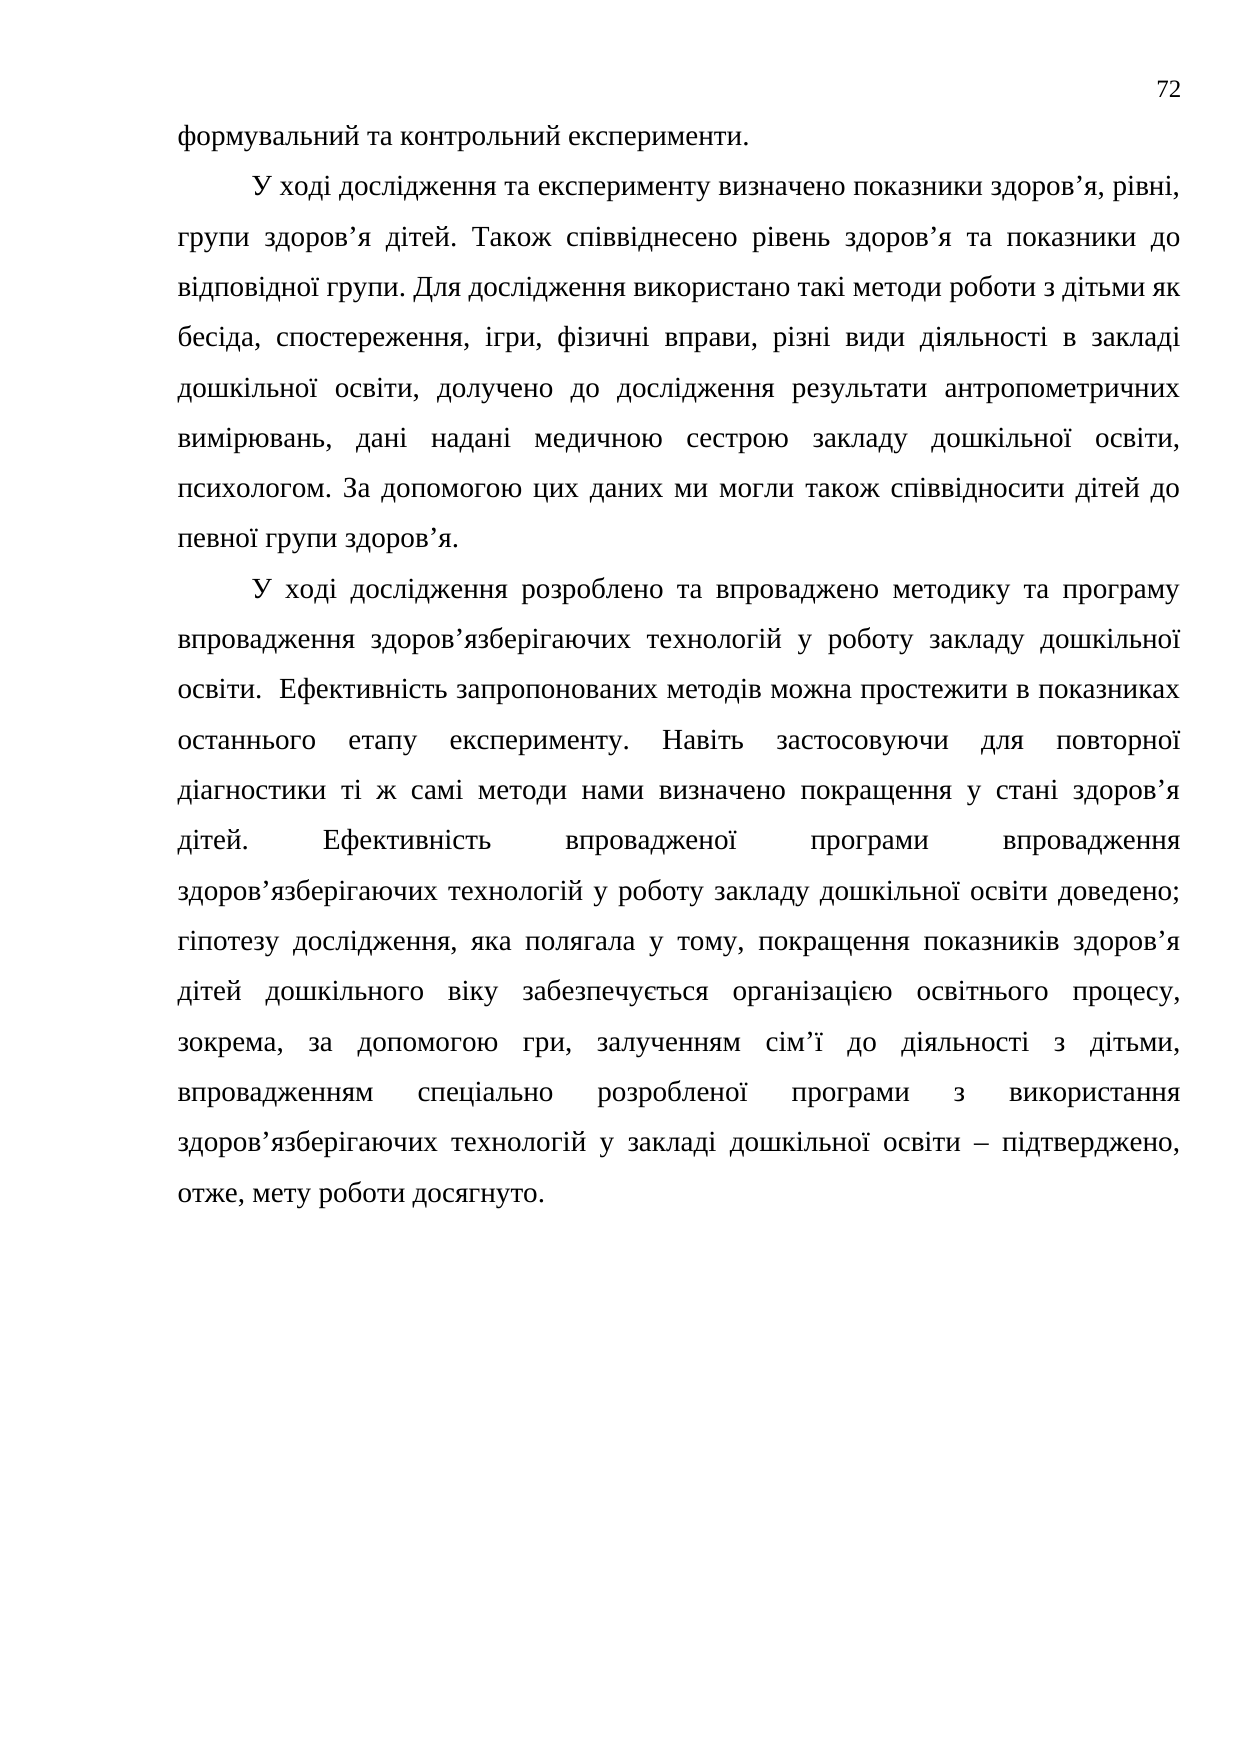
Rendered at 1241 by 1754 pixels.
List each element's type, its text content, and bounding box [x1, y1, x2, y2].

text У ході дослідження розроблено та впроваджено методику та програму впровадження здоровʼязберігаючих технологій у роботу закладу дошкільної освіти. Ефективність запропонованих методів можна простежити в показниках останнього етапу експерименту. Навіть застосовуючи для повторної діагностики ті ж самі методи нами визначено покращення у стані здоровʼя дітей. Ефективність впровадженої програми впровадження здоровʼязберігаючих технологій у роботу закладу дошкільної освіти доведено; гіпотезу дослідження, яка полягала у тому, покращення показників здоровʼя дітей дошкільного віку забезпечується організацією освітнього процесу, зокрема, за допомогою гри, залученням сім’ї до діяльності з дітьми, впровадженням спеціально розробленої програми з використання здоровʼязберігаючих технологій у закладі дошкільної освіти – підтверджено, отже, мету роботи досягнуто. [177, 571, 1181, 1208]
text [177, 118, 1181, 152]
text У ході дослідження та експерименту визначено показники здоровʼя, рівні, групи здоровʼя дітей. Також співвіднесено рівень здоровʼя та показники до відповідної групи. Для дослідження використано такі методи роботи з дітьми як бесіда, спостереження, ігри, фізичні вправи, різні види діяльності в закладі дошкільної освіти, долучено до дослідження результати антропометричних вимірювань, дані надані медичною сестрою закладу дошкільної освіти, психологом. За допомогою цих даних ми могли також співвідносити дітей до певної групи здоровʼя. [177, 168, 1181, 554]
